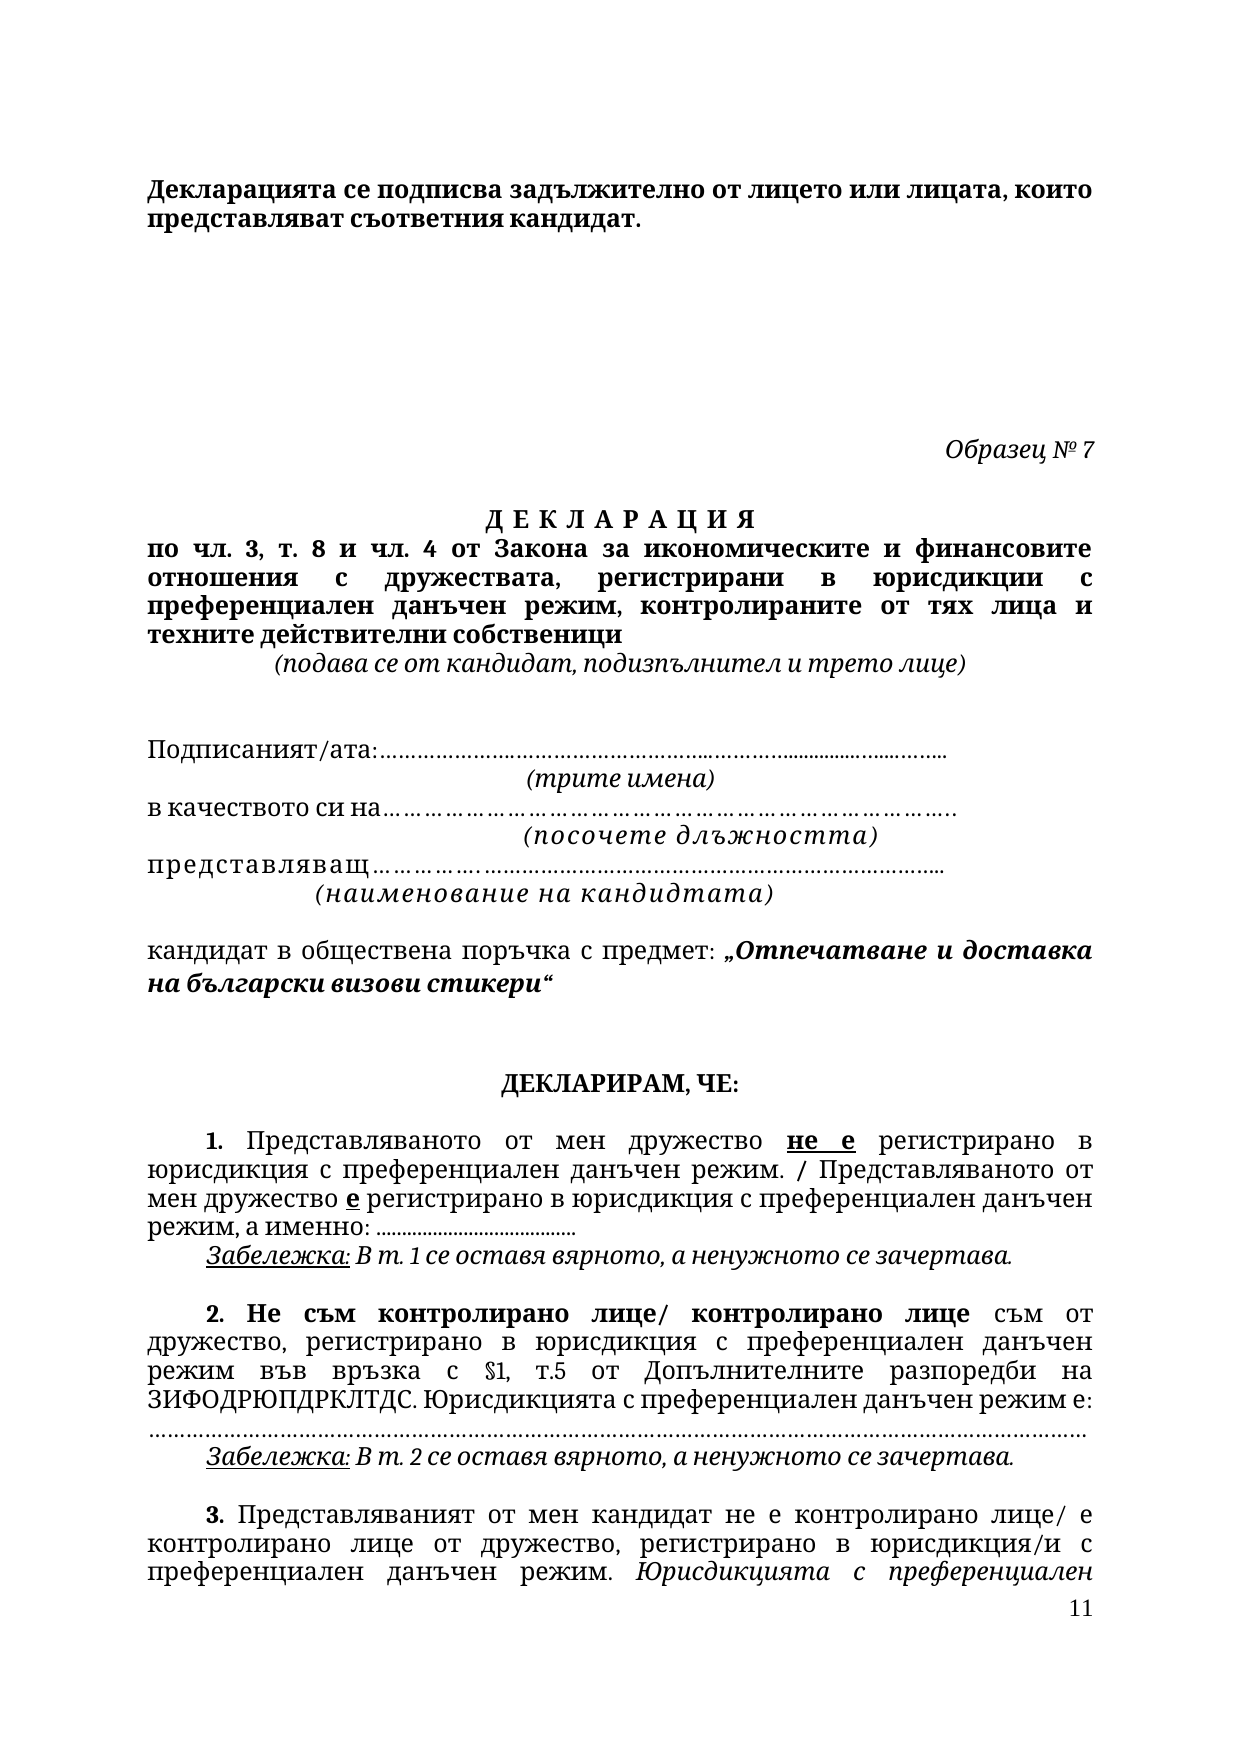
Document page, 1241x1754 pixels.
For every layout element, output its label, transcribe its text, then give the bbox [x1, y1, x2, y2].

text 2. Не съм контролирано лице/ контролирано лице съм от дружество, регистрирано в юрисдикция с преференциален данъчен режим във връзка с §1, т.5 от Допълнителните разпоредби на ЗИФОДРЮПДРКЛТДС. Юрисдикцията с преференциален данъчен режим е: …………………………………………………………………………………………………………………………………… [147, 1299, 1093, 1443]
text ДЕКЛАРИРАМ, ЧЕ: [147, 1069, 1093, 1098]
text Подписаният/ата:………………….…………………………..…………..............…....…….. [147, 736, 1094, 765]
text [147, 1501, 1093, 1587]
text 1. Представляваното от мен дружество не е регистрирано в юрисдикция с преференциален данъчен режим. / Представляваното от мен дружество е регистрирано в юрисдикция с преференциален данъчен режим, а именно: ....................................... [147, 1127, 1093, 1242]
text (наименование на кандидтата) [147, 880, 1093, 908]
text в качеството си на……………………………………………………………………….. [147, 793, 1093, 822]
text Забележка: В т. 1 се оставя вярното, а ненужното се зачертава. [147, 1242, 1093, 1271]
text Декларацията се подписва задължително от лицето или лицата, които представляват съответния кандидат. [147, 176, 1093, 233]
text представляващ…………….……………………………………………………………….. [147, 851, 1093, 880]
text кандидат в обществена поръчка с предмет: „Отпечатване и доставка на български визови стикери“ [147, 937, 1093, 999]
text (посочете длъжността) [147, 822, 1093, 851]
text Образец № 7 [147, 436, 1093, 465]
text (трите имена) [147, 765, 1094, 793]
text Забележка: В т. 2 се оставя вярното, а ненужното се зачертава. [147, 1443, 1093, 1472]
text Д Е К Л А Р А Ц И Я [147, 506, 1093, 535]
text по чл. 3, т. 8 и чл. 4 от Закона за икономическите и финансовите отношения с дружествата, регистрирани в юрисдикции с преференциален данъчен режим, контролираните от тях лица и техните действителни собственици [147, 535, 1093, 650]
text (подава се от кандидат, подизпълнител и трето лице) [147, 650, 1093, 678]
